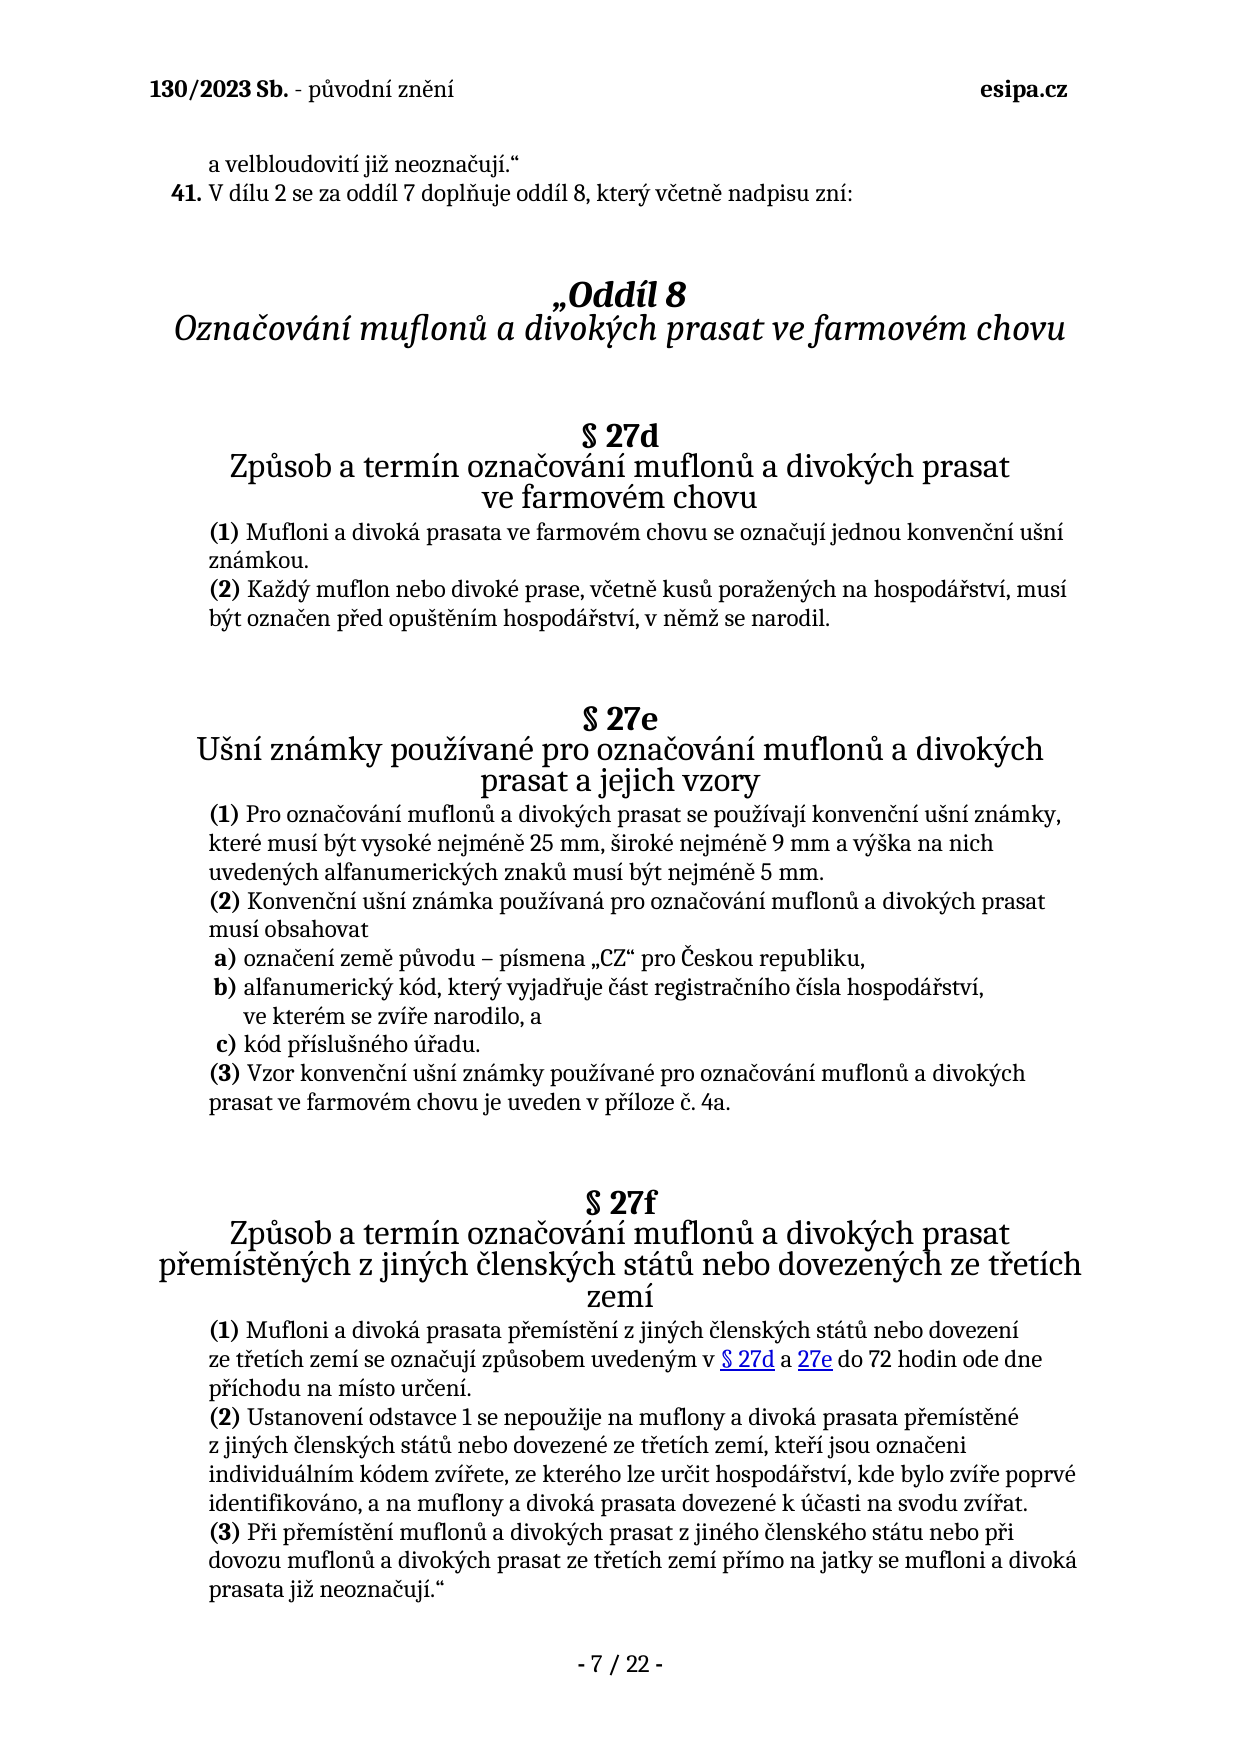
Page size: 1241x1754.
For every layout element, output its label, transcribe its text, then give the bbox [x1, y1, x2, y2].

text (3) Při přemístění muflonů a divokých prasat z jiného členského státu nebo při dovozu muflonů a divokých prasat ze třetích zemí přímo na jatky se mufloni a divoká prasata již neoznačují.“ [208, 1517, 1090, 1604]
text (2) Konvenční ušní známka používaná pro označování muflonů a divokých prasat musí obsahovat [208, 887, 1090, 944]
text b) alfanumerický kód, který vyjadřuje část registračního čísla hospodářství, ve kterém se zvíře narodilo, a [150, 973, 1090, 1030]
subtitle „Oddíl 8 -Označování muflonů a divokých prasat ve farmovém chovu [150, 280, 1090, 349]
text (1) Mufloni a divoká prasata ve farmovém chovu se označují jednou konvenční ušní známkou. [208, 517, 1090, 575]
subtitle § 27f -Způsob a termín označování muflonů a divokých prasat přemístěných z jiných členských států nebo dovezených ze třetích zemí [150, 1189, 1090, 1316]
text (3) Vzor konvenční ušní známky používané pro označování muflonů a divokých prasat ve farmovém chovu je uveden v příloze č. 4a. [208, 1059, 1090, 1117]
text c) kód příslušného úřadu. [150, 1030, 1090, 1059]
text (1) Mufloni a divoká prasata přemístění z jiných členských států nebo dovezení ze třetích zemí se označují způsobem uvedeným v § 27d a 27e do 72 hodin ode dne příchodu na místo určení. [208, 1316, 1090, 1402]
subtitle § 27e -Ušní známky používané pro označování muflonů a divokých prasat a jejich vzory [150, 705, 1090, 800]
text (2) Ustanovení odstavce 1 se nepoužije na muflony a divoká prasata přemístěné z jiných členských států nebo dovezené ze třetích zemí, kteří jsou označeni individuálním kódem zvířete, ze kterého lze určit hospodářství, kde bylo zvíře poprvé identifikováno, a na muflony a divoká prasata dovezené k účasti na svodu zvířat. [208, 1402, 1090, 1517]
text (2) Každý muflon nebo divoké prase, včetně kusů poražených na hospodářství, musí být označen před opuštěním hospodářství, v němž se narodil. [208, 575, 1090, 632]
subtitle § 27d -Způsob a termín označování muflonů a divokých prasat ve farmovém chovu [150, 422, 1090, 517]
text a) označení země původu – písmena „CZ“ pro Českou republiku, [150, 944, 1090, 973]
text (1) Pro označování muflonů a divokých prasat se používají konvenční ušní známky, které musí být vysoké nejméně 25 mm, široké nejméně 9 mm a výška na nich uvedených alfanumerických znaků musí být nejméně 5 mm. [208, 800, 1090, 887]
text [208, 150, 1090, 179]
text 41. V dílu 2 se za oddíl 7 doplňuje oddíl 8, který včetně nadpisu zní: [150, 179, 1090, 207]
